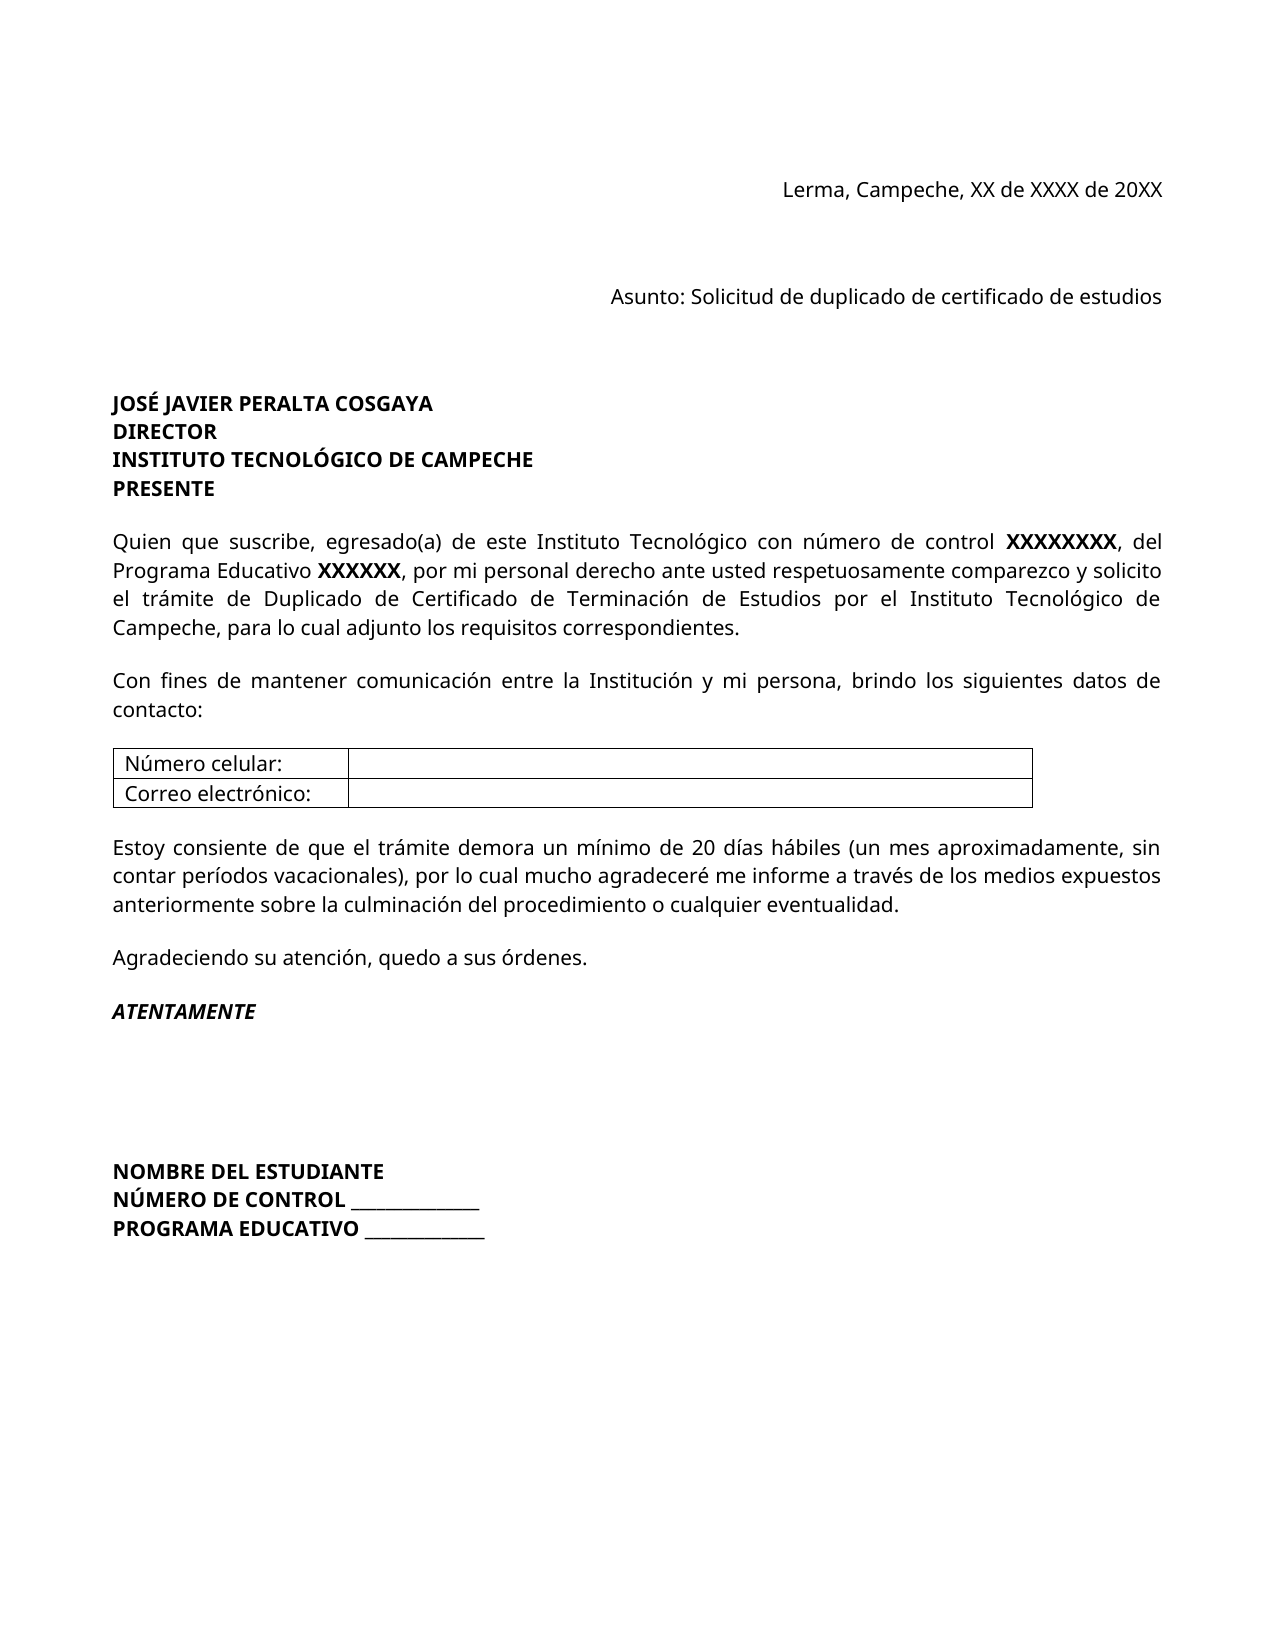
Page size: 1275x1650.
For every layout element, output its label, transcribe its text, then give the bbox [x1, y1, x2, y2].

table_header Número celular: [114, 749, 348, 778]
text INSTITUTO TECNOLÓGICO DE CAMPECHE [112, 446, 1162, 474]
text ATENTAMENTE [112, 997, 1162, 1025]
text DIRECTOR [112, 417, 1162, 446]
text PRESENTE [112, 474, 1162, 502]
table_cell Correo electrónico: [114, 779, 348, 807]
text Estoy consiente de que el trámite demora un mínimo de 20 días hábiles (un mes aproximadamente, sin contar períodos vacacionales), por lo cual mucho agradeceré me informe a través de los medios expuestos anteriormente sobre la culminación del procedimiento o cualquier eventualidad. [112, 833, 1162, 918]
text Con fines de mantener comunicación entre la Institución y mi persona, brindo los siguientes datos de contacto: [112, 666, 1162, 723]
text Quien que suscribe, egresado(a) de este Instituto Tecnológico con número de control XXXXXXXX, del Programa Educativo XXXXXX, por mi personal derecho ante usted respetuosamente comparezco y solicito el trámite de Duplicado de Certificado de Terminación de Estudios por el Instituto Tecnológico de Campeche, para lo cual adjunto los requisitos correspondientes. [112, 527, 1162, 641]
text JOSÉ JAVIER PERALTA COSGAYA [112, 389, 1162, 417]
text Agradeciendo su atención, quedo a sus órdenes. [112, 943, 1162, 972]
text NÚMERO DE CONTROL _______________ [112, 1186, 1162, 1214]
table_header [349, 749, 1032, 778]
text NOMBRE DEL ESTUDIANTE [112, 1157, 1162, 1186]
text PROGRAMA EDUCATIVO ______________ [112, 1214, 1162, 1242]
table_cell [349, 779, 1032, 807]
text Asunto: Solicitud de duplicado de certificado de estudios [112, 282, 1162, 310]
text Lerma, Campeche, XX de XXXX de 20XX [112, 175, 1162, 203]
